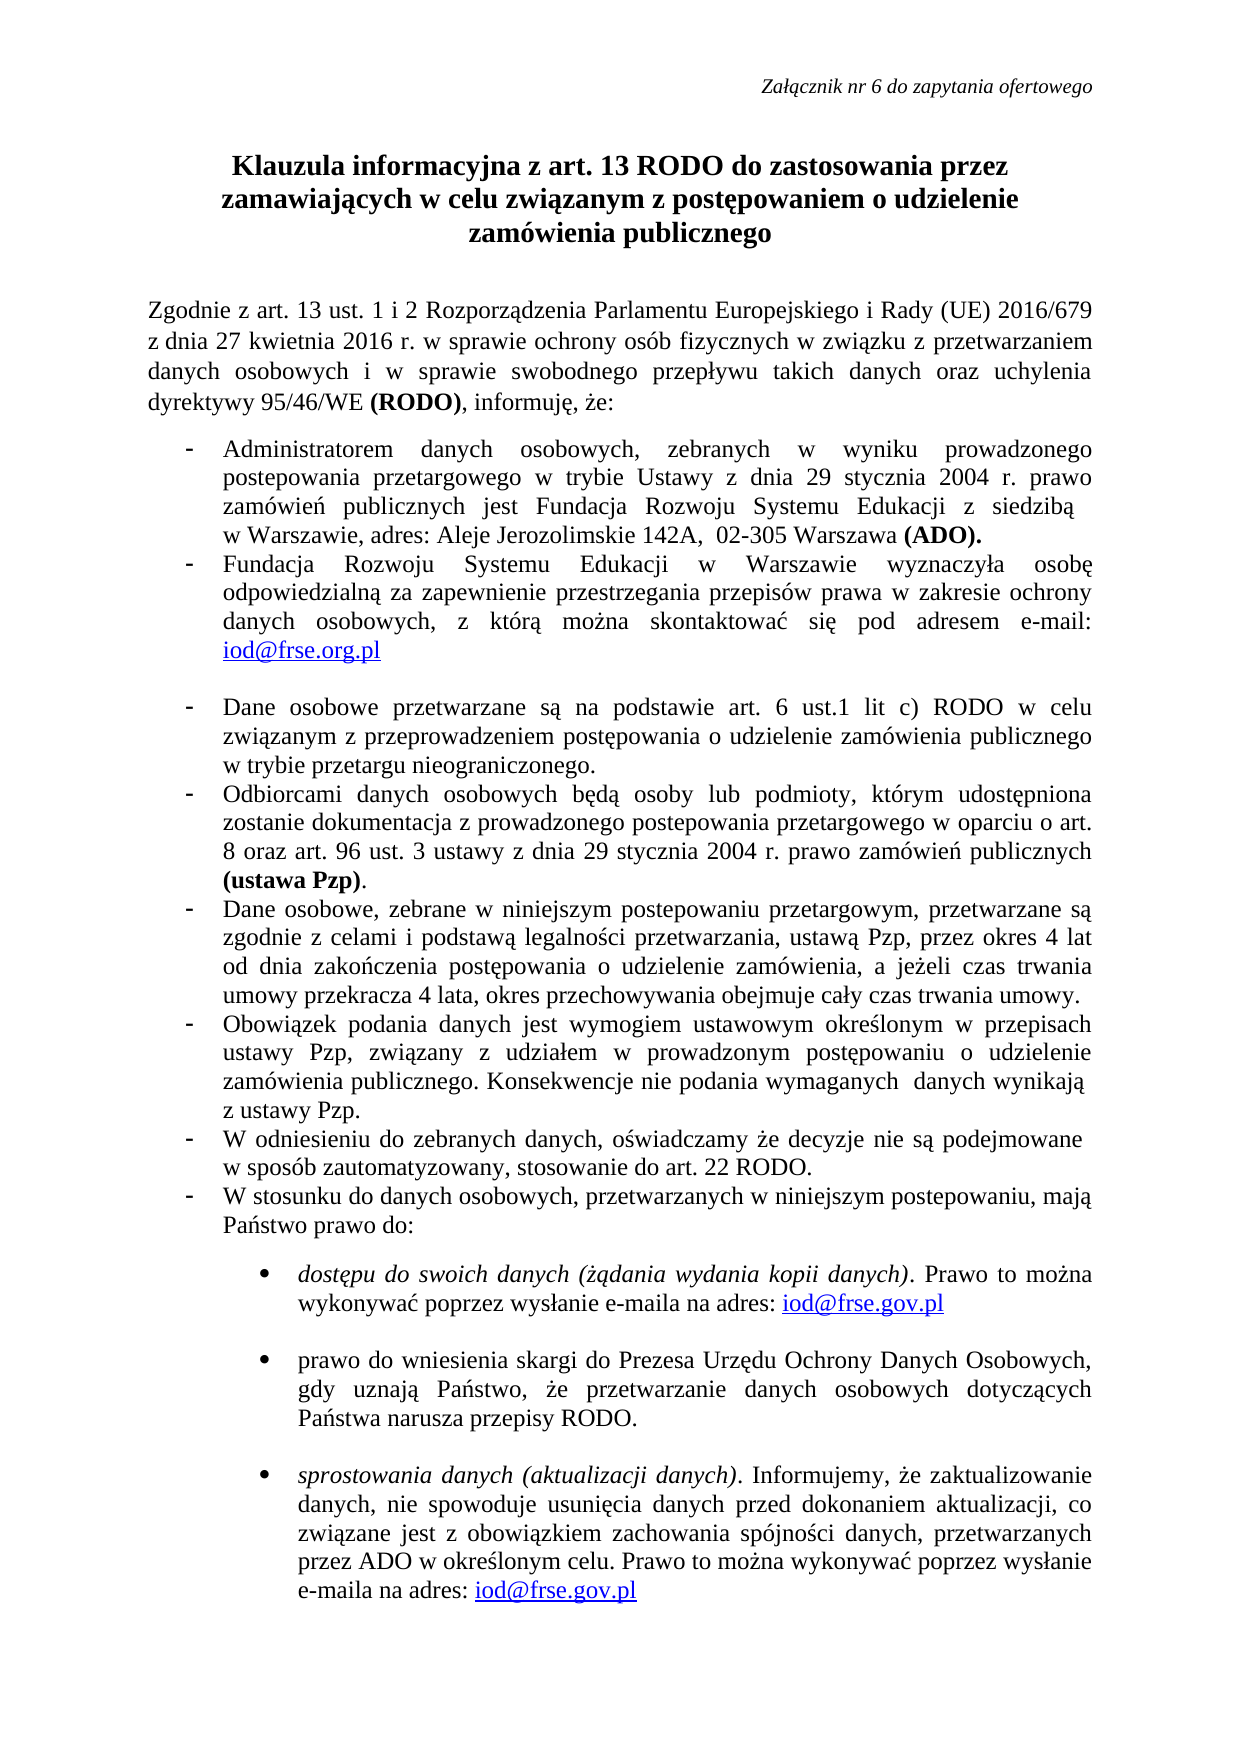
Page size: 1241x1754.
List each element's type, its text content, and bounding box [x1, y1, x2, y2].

list Obowiązek podania danych jest wymogiem ustawowym określonym w przepisach ustawy Pzp, związany z udziałem w prowadzonym postępowaniu o udzielenie zamówienia publicznego. Konsekwencje nie podania wymaganych danych wynikają z ustawy Pzp. [185, 1009, 1093, 1124]
list prawo do wniesienia skargi do Prezesa Urzędu Ochrony Danych Osobowych, gdy uznają Państwo, że przetwarzanie danych osobowych dotyczących Państwa narusza przepisy RODO. [260, 1345, 1093, 1431]
list sprostowania danych (aktualizacji danych). Informujemy, że zaktualizowanie danych, nie spowoduje usunięcia danych przed dokonaniem aktualizacji, co związane jest z obowiązkiem zachowania spójności danych, przetwarzanych przez ADO w określonym celu. Prawo to można wykonywać poprzez wysłanie e-maila na adres: iod@frse.gov.pl [260, 1460, 1093, 1604]
list Administratorem danych osobowych, zebranych w wyniku prowadzonego postepowania przetargowego w trybie Ustawy z dnia 29 stycznia 2004 r. prawo zamówień publicznych jest Fundacja Rozwoju Systemu Edukacji z siedzibą w Warszawie, adres: Aleje Jerozolimskie 142A, 02-305 Warszawa (ADO). [185, 434, 1093, 549]
list Dane osobowe, zebrane w niniejszym postepowaniu przetargowym, przetwarzane są zgodnie z celami i podstawą legalności przetwarzania, ustawą Pzp, przez okres 4 lat od dnia zakończenia postępowania o udzielenie zamówienia, a jeżeli czas trwania umowy przekracza 4 lata, okres przechowywania obejmuje cały czas trwania umowy. [185, 894, 1093, 1009]
list W stosunku do danych osobowych, przetwarzanych w niniejszym postepowaniu, mają Państwo prawo do: [185, 1181, 1093, 1239]
list W odniesieniu do zebranych danych, oświadczamy że decyzje nie są podejmowane w sposób zautomatyzowany, stosowanie do art. 22 RODO. [185, 1124, 1093, 1181]
list Dane osobowe przetwarzane są na podstawie art. 6 ust.1 lit c) RODO w celu związanym z przeprowadzeniem postępowania o udzielenie zamówienia publicznego w trybie przetargu nieograniczonego. [185, 692, 1093, 779]
text Zgodnie z art. 13 ust. 1 i 2 Rozporządzenia Parlamentu Europejskiego i Rady (UE) 2016/679 z dnia 27 kwietnia 2016 r. w sprawie ochrony osób fizycznych w związku z przetwarzaniem danych osobowych i w sprawie swobodnego przepływu takich danych oraz uchylenia dyrektywy 95/46/WE (RODO), informuję, że: [148, 295, 1093, 415]
list Fundacja Rozwoju Systemu Edukacji w Warszawie wyznaczyła osobę odpowiedzialną za zapewnienie przestrzegania przepisów prawa w zakresie ochrony danych osobowych, z którą można skontaktować się pod adresem e-mail: iod@frse.org.pl [185, 549, 1093, 664]
text Klauzula informacyjna z art. 13 RODO do zastosowania przez zamawiających w celu związanym z postępowaniem o udzielenie zamówienia publicznego [148, 148, 1093, 248]
list Odbiorcami danych osobowych będą osoby lub podmioty, którym udostępniona zostanie dokumentacja z prowadzonego postepowania przetargowego w oparciu o art. 8 oraz art. 96 ust. 3 ustawy z dnia 29 stycznia 2004 r. prawo zamówień publicznych (ustawa Pzp). [185, 779, 1093, 894]
list dostępu do swoich danych (żądania wydania kopii danych). Prawo to można wykonywać poprzez wysłanie e-maila na adres: iod@frse.gov.pl [260, 1259, 1093, 1316]
